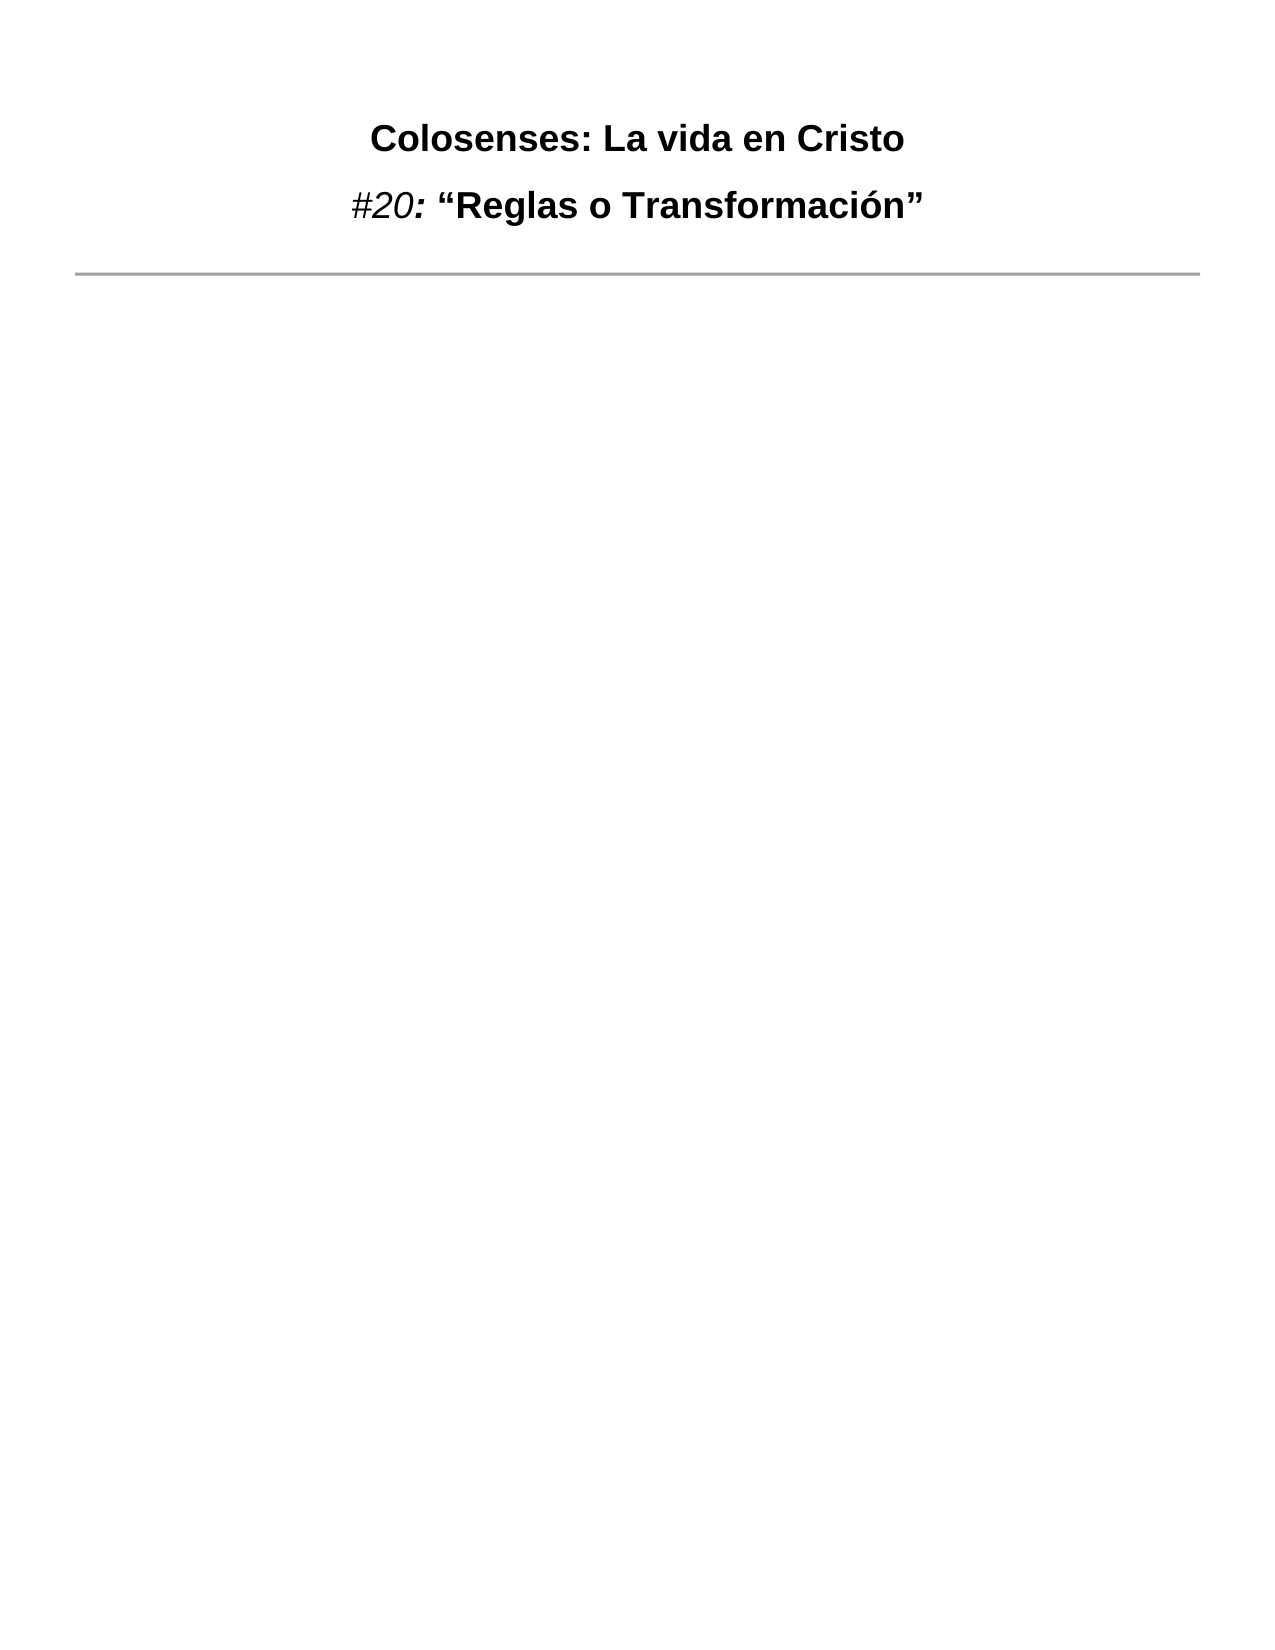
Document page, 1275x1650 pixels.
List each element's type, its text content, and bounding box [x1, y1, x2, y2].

subtitle Colosenses: La vida en Cristo [75, 117, 1200, 160]
subtitle #20: “Reglas o Transformación” [75, 183, 1200, 226]
